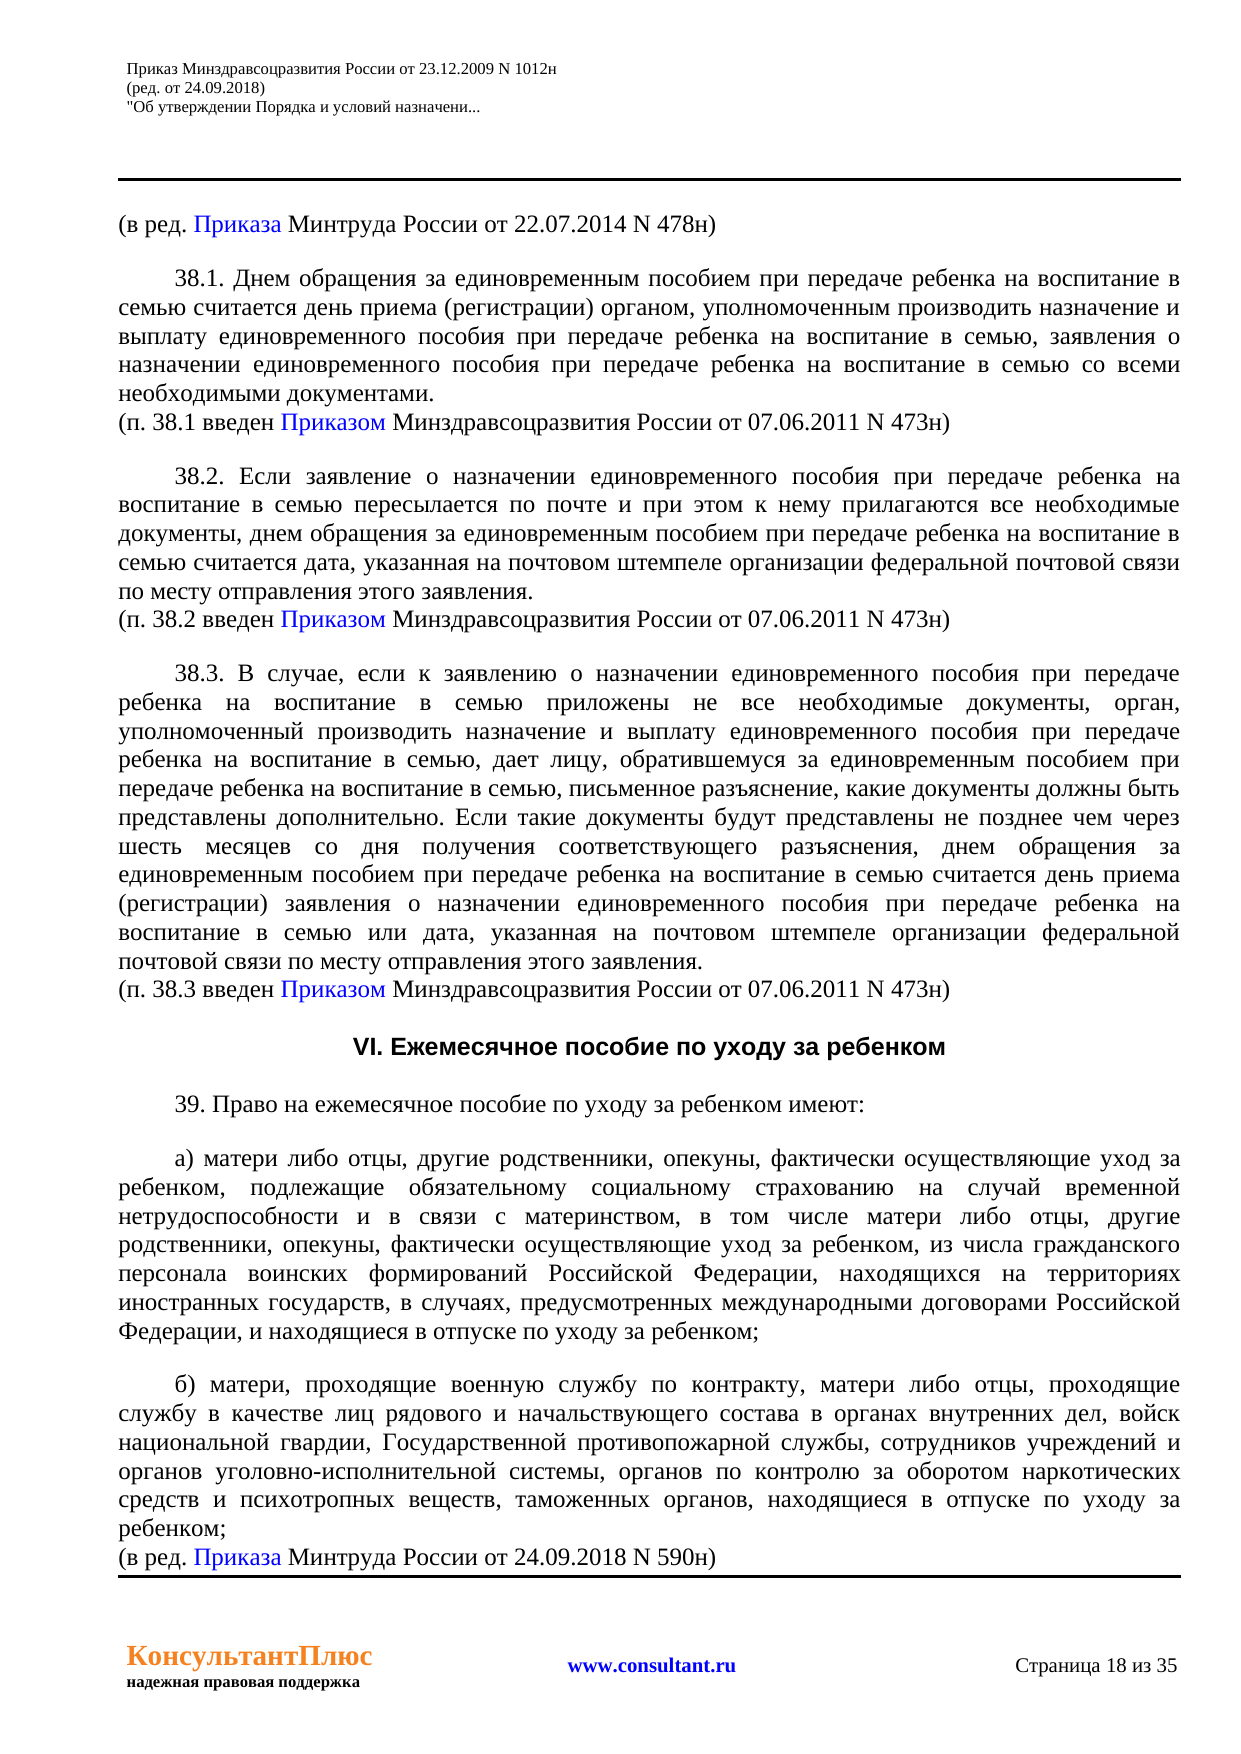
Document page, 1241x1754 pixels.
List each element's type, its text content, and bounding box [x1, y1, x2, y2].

text (в ред. Приказа Минтруда России от 22.07.2014 N 478н) [118, 209, 1181, 238]
text 38.3. В случае, если к заявлению о назначении единовременного пособия при передаче ребенка на воспитание в семью приложены не все необходимые документы, орган, уполномоченный производить назначение и выплату единовременного пособия при передаче ребенка на воспитание в семью, дает лицу, обратившемуся за единовременным пособием при передаче ребенка на воспитание в семью, письменное разъяснение, какие документы должны быть представлены дополнительно. Если такие документы будут представлены не позднее чем через шесть месяцев со дня получения соответствующего разъяснения, днем обращения за единовременным пособием при передаче ребенка на воспитание в семью считается день приема (регистрации) заявления о назначении единовременного пособия при передаче ребенка на воспитание в семью или дата, указанная на почтовом штемпеле организации федеральной почтовой связи по месту отправления этого заявления. [118, 658, 1181, 974]
text 38.2. Если заявление о назначении единовременного пособия при передаче ребенка на воспитание в семью пересылается по почте и при этом к нему прилагаются все необходимые документы, днем обращения за единовременным пособием при передаче ребенка на воспитание в семью считается дата, указанная на почтовом штемпеле организации федеральной почтовой связи по месту отправления этого заявления. [118, 461, 1181, 604]
text б) матери, проходящие военную службу по контракту, матери либо отцы, проходящие службу в качестве лиц рядового и начальствующего состава в органах внутренних дел, войск национальной гвардии, Государственной противопожарной службы, сотрудников учреждений и органов уголовно-исполнительной системы, органов по контролю за оборотом наркотических средств и психотропных веществ, таможенных органов, находящиеся в отпуске по уходу за ребенком; [118, 1369, 1181, 1542]
title VI. Ежемесячное пособие по уходу за ребенком [118, 1032, 1181, 1061]
text (п. 38.2 введен Приказом Минздравсоцразвития России от 07.06.2011 N 473н) [118, 604, 1181, 633]
text (в ред. Приказа Минтруда России от 24.09.2018 N 590н) [118, 1542, 1181, 1571]
text (п. 38.3 введен Приказом Минздравсоцразвития России от 07.06.2011 N 473н) [118, 974, 1181, 1003]
text а) матери либо отцы, другие родственники, опекуны, фактически осуществляющие уход за ребенком, подлежащие обязательному социальному страхованию на случай временной нетрудоспособности и в связи с материнством, в том числе матери либо отцы, другие родственники, опекуны, фактически осуществляющие уход за ребенком, из числа гражданского персонала воинских формирований Российской Федерации, находящихся на территориях иностранных государств, в случаях, предусмотренных международными договорами Российской Федерации, и находящиеся в отпуске по уходу за ребенком; [118, 1143, 1181, 1344]
text 38.1. Днем обращения за единовременным пособием при передаче ребенка на воспитание в семью считается день приема (регистрации) органом, уполномоченным производить назначение и выплату единовременного пособия при передаче ребенка на воспитание в семью, заявления о назначении единовременного пособия при передаче ребенка на воспитание в семью со всеми необходимыми документами. [118, 263, 1181, 407]
text 39. Право на ежемесячное пособие по уходу за ребенком имеют: [118, 1089, 1181, 1118]
text (п. 38.1 введен Приказом Минздравсоцразвития России от 07.06.2011 N 473н) [118, 407, 1181, 436]
